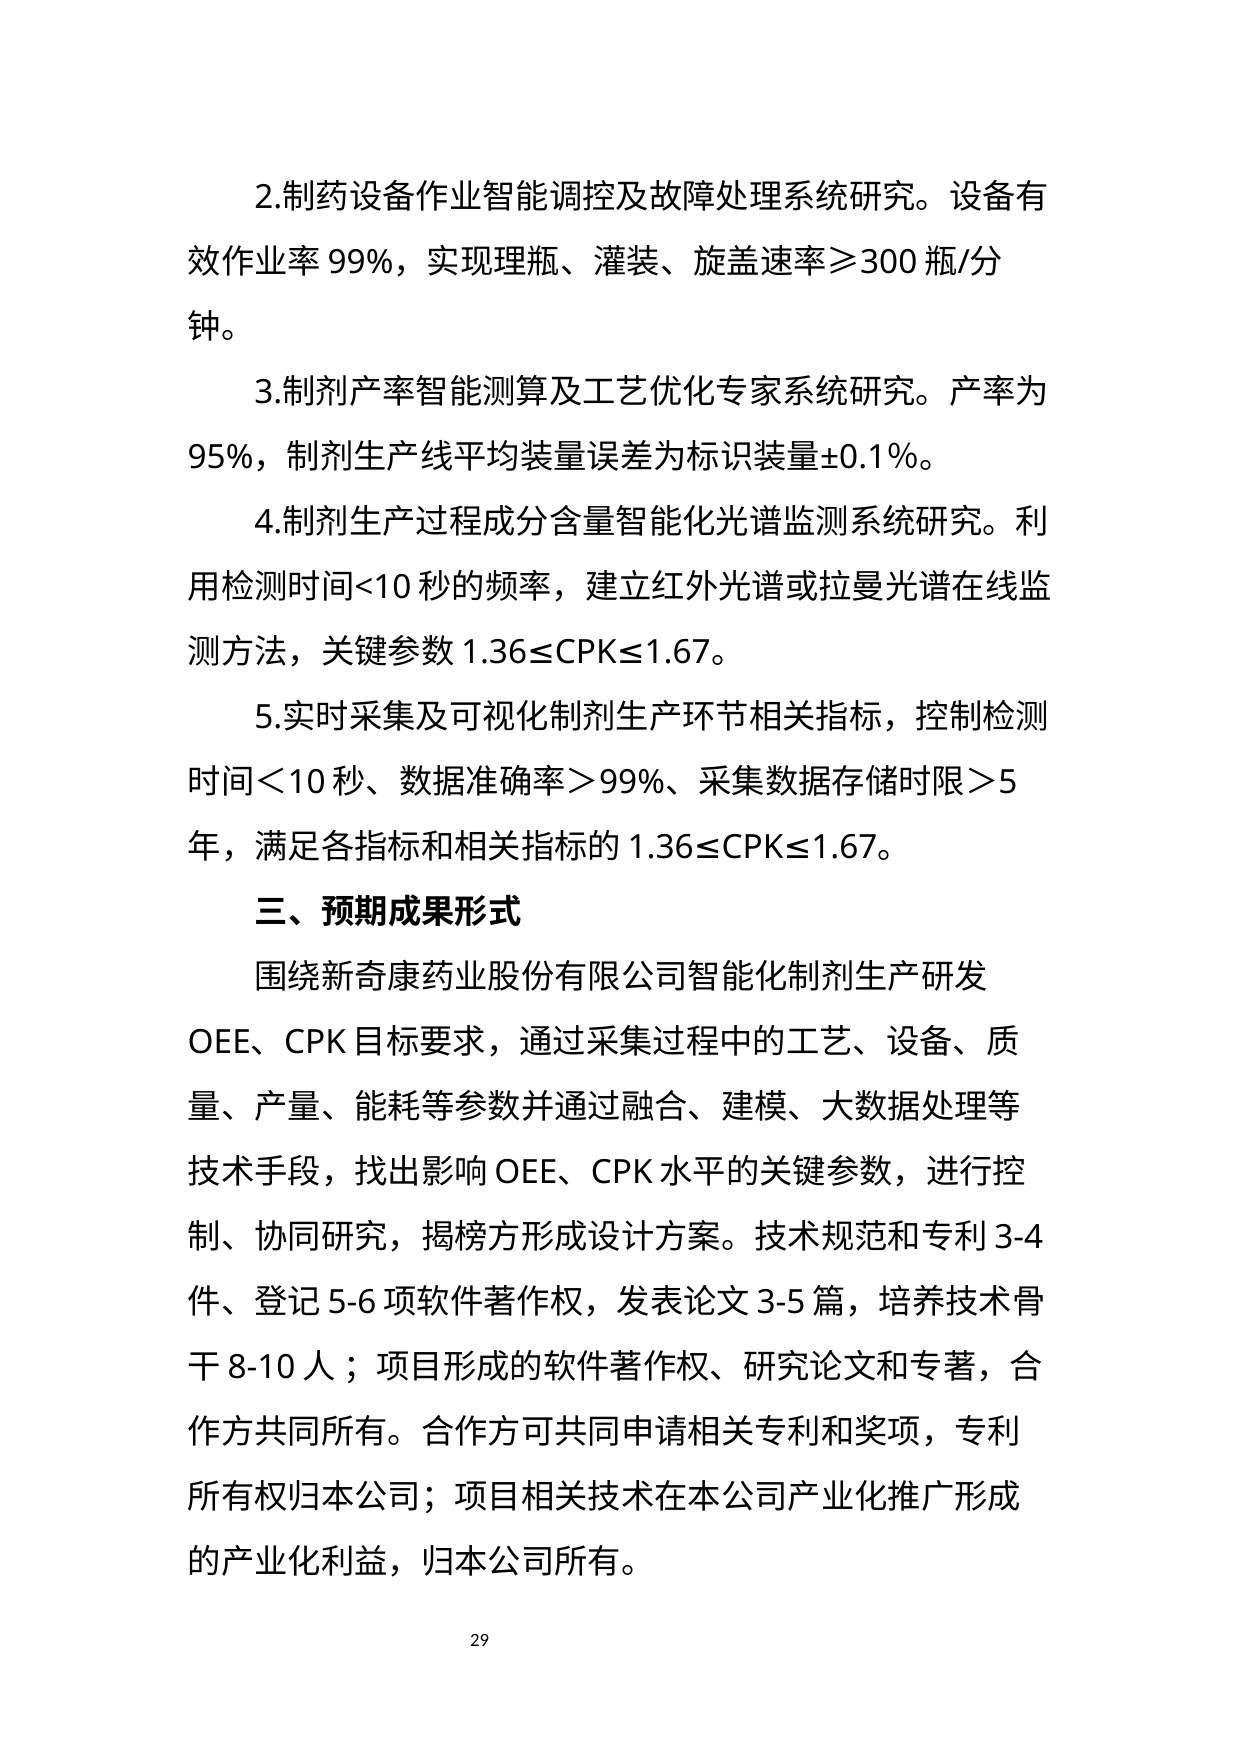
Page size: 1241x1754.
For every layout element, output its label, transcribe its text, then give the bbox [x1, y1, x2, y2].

text 围绕新奇康药业股份有限公司智能化制剂生产研发OEE、CPK目标要求，通过采集过程中的工艺、设备、质量、产量、能耗等参数并通过融合、建模、大数据处理等技术手段，找出影响OEE、CPK水平的关键参数，进行控制、协同研究，揭榜方形成设计方案。技术规范和专利3-4件、登记5-6项软件著作权，发表论文3-5篇，培养技术骨干8-10人 ；项目形成的软件著作权、研究论文和专著，合作方共同所有。合作方可共同申请相关专利和奖项，专利所有权归本公司；项目相关技术在本公司产业化推广形成的产业化利益，归本公司所有。 [187, 942, 1053, 1592]
text 5.实时采集及可视化制剂生产环节相关指标，控制检测时间＜10秒、数据准确率＞99%、采集数据存储时限＞5年，满足各指标和相关指标的1.36≤CPK≤1.67。 [187, 682, 1053, 877]
text 4.制剂生产过程成分含量智能化光谱监测系统研究。利用检测时间<10秒的频率，建立红外光谱或拉曼光谱在线监测方法，关键参数1.36≤CPK≤1.67。 [187, 487, 1053, 682]
text 3.制剂产率智能测算及工艺优化专家系统研究。产率为95%，制剂生产线平均装量误差为标识装量±0.1％。 [187, 357, 1053, 487]
text 2.制药设备作业智能调控及故障处理系统研究。设备有效作业率99%，实现理瓶、灌装、旋盖速率≥300瓶/分钟。 [187, 162, 1053, 357]
text 三、预期成果形式 [187, 877, 1053, 942]
